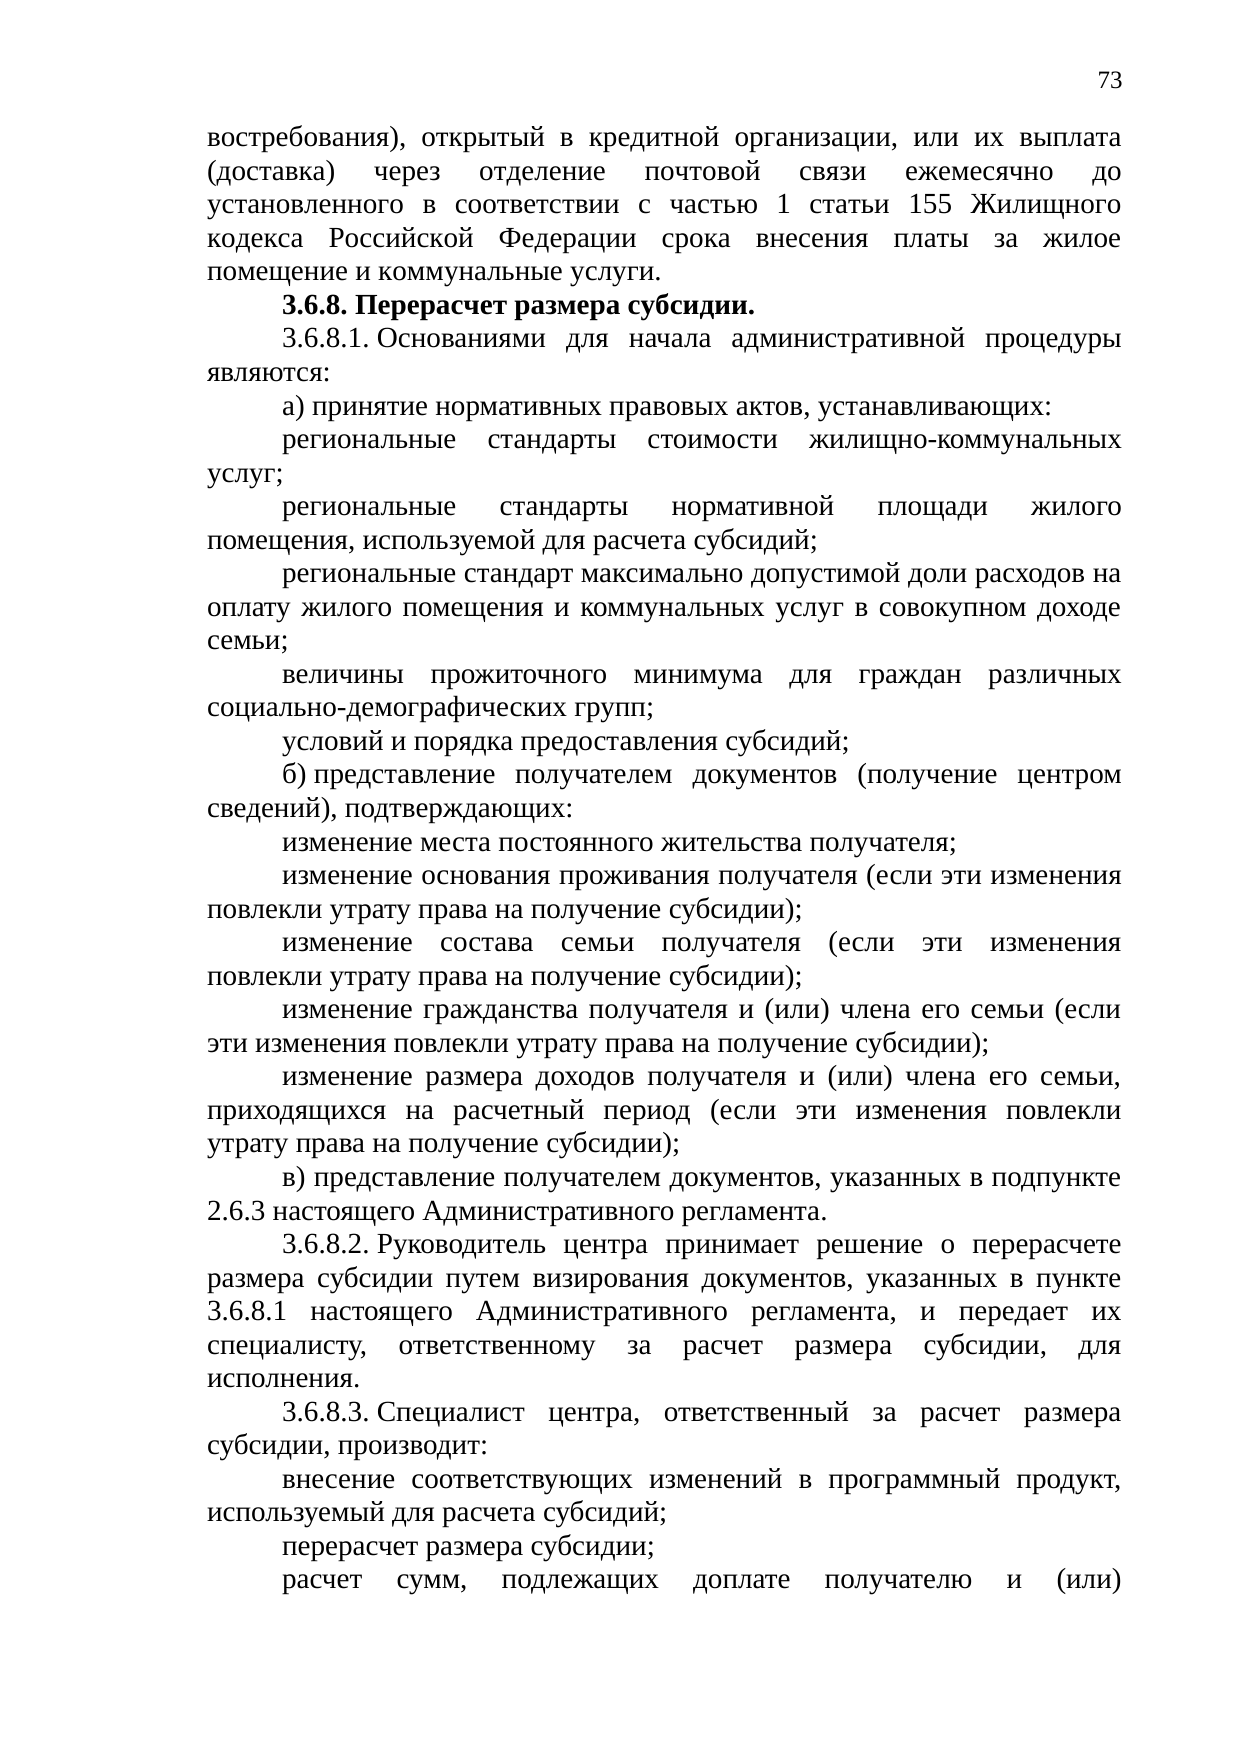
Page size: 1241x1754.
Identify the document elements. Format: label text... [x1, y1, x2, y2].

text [207, 119, 1122, 287]
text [207, 1562, 1122, 1595]
text условий и порядка предоставления субсидий; [207, 723, 1122, 757]
text величины прожиточного минимума для граждан различных социально-демографических групп; [207, 656, 1122, 723]
text региональные стандарты нормативной площади жилого помещения, используемой для расчета субсидий; [207, 488, 1122, 555]
text 3.6.8.1. Основаниями для начала административной процедуры являются: [207, 321, 1122, 388]
text региональные стандарт максимально допустимой доли расходов на оплату жилого помещения и коммунальных услуг в совокупном доходе семьи; [207, 555, 1122, 656]
text региональные стандарты стоимости жилищно-коммунальных услуг; [207, 421, 1122, 488]
text 3.6.8.3. Специалист центра, ответственный за расчет размера субсидии, производит: [207, 1394, 1122, 1461]
text 3.6.8. Перерасчет размера субсидии. [207, 287, 1122, 321]
text перерасчет размера субсидии; [207, 1528, 1122, 1562]
text 3.6.8.2. Руководитель центра принимает решение о перерасчете размера субсидии путем визирования документов, указанных в пункте 3.6.8.1 настоящего Административного регламента, и передает их специалисту, ответственному за расчет размера субсидии, для исполнения. [207, 1226, 1122, 1394]
text изменение размера доходов получателя и (или) члена его семьи, приходящихся на расчетный период (если эти изменения повлекли утрату права на получение субсидии); [207, 1058, 1122, 1159]
text а) принятие нормативных правовых актов, устанавливающих: [207, 388, 1122, 421]
text изменение основания проживания получателя (если эти изменения повлекли утрату права на получение субсидии); [207, 857, 1122, 924]
text внесение соответствующих изменений в программный продукт, используемый для расчета субсидий; [207, 1461, 1122, 1528]
text б) представление получателем документов (получение центром сведений), подтверждающих: [207, 757, 1122, 824]
text в) представление получателем документов, указанных в подпункте 2.6.3 настоящего Административного регламента. [207, 1159, 1122, 1226]
text изменение места постоянного жительства получателя; [207, 824, 1122, 857]
text изменение состава семьи получателя (если эти изменения повлекли утрату права на получение субсидии); [207, 924, 1122, 991]
text изменение гражданства получателя и (или) члена его семьи (если эти изменения повлекли утрату права на получение субсидии); [207, 991, 1122, 1058]
